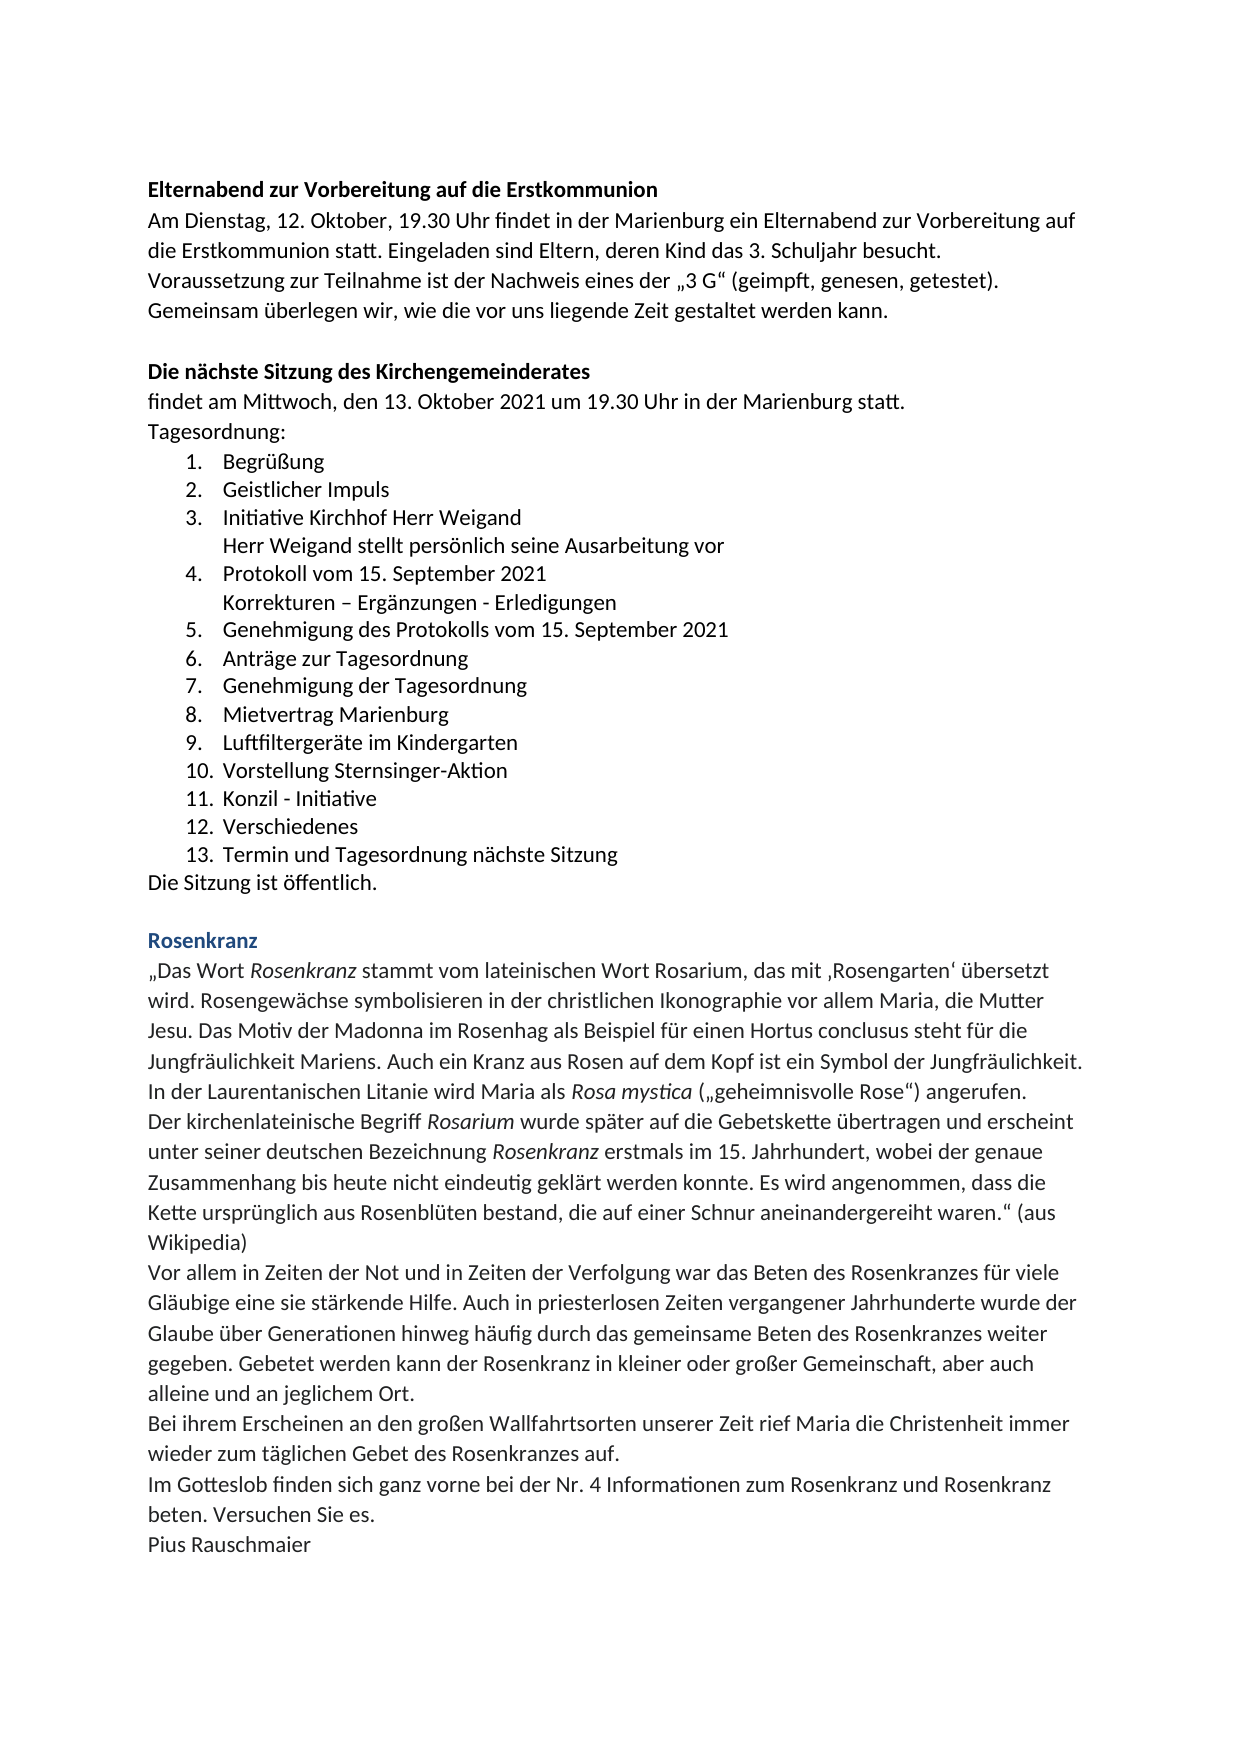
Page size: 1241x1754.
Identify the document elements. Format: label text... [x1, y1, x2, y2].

list Luftfiltergeräte im Kindergarten [185, 728, 1093, 756]
text Am Dienstag, 12. Oktober, 19.30 Uhr findet in der Marienburg ein Elternabend zur Vorbereitung auf die Erstkommunion statt. Eingeladen sind Eltern, deren Kind das 3. Schuljahr besucht. [148, 206, 1093, 264]
list Verschiedenes [185, 812, 1093, 840]
list Vorstellung Sternsinger-Aktion [185, 756, 1093, 784]
text Voraussetzung zur Teilnahme ist der Nachweis eines der „3 G“ (geimpft, genesen, getestet). Gemeinsam überlegen wir, wie die vor uns liegende Zeit gestaltet werden kann. [148, 266, 1093, 324]
text findet am Mittwoch, den 13. Oktober 2021 um 19.30 Uhr in der Marienburg statt. [148, 387, 1093, 415]
list Anträge zur Tagesordnung [185, 644, 1093, 672]
list Initiative Kirchhof Herr Weigand [185, 503, 1093, 532]
list Begrüßung [185, 447, 1093, 476]
text Herr Weigand stellt persönlich seine Ausarbeitung vor [223, 532, 1093, 559]
list Protokoll vom 15. September 2021 [185, 559, 1093, 588]
text Tagesordnung: [148, 417, 1093, 445]
list Genehmigung des Protokolls vom 15. September 2021 [185, 616, 1093, 644]
text Die Sitzung ist öffentlich. [148, 868, 1093, 896]
text Korrekturen – Ergänzungen - Erledigungen [223, 588, 1093, 616]
list Mietvertrag Marienburg [185, 700, 1093, 728]
list Geistlicher Impuls [185, 476, 1093, 503]
list Termin und Tagesordnung nächste Sitzung [185, 840, 1093, 868]
text Rosenkranz „Das Wort Rosenkranz stammt vom lateinischen Wort Rosarium, das mit ‚Rosengarten‘ übersetzt wird. Rosengewächse symbolisieren in der christlichen Ikonographie vor allem Maria, die Mutter Jesu. Das Motiv der Madonna im Rosenhag als Beispiel für einen Hortus conclusus steht für die Jungfräulichkeit Mariens. Auch ein Kranz aus Rosen auf dem Kopf ist ein Symbol der Jungfräulichkeit. In der Laurentanischen Litanie wird Maria als Rosa mystica („geheimnisvolle Rose“) angerufen. Der kirchenlateinische Begriff Rosarium wurde später auf die Gebetskette übertragen und erscheint unter seiner deutschen Bezeichnung Rosenkranz erstmals im 15. Jahrhundert, wobei der genaue Zusammenhang bis heute nicht eindeutig geklärt werden konnte. Es wird angenommen, dass die Kette ursprünglich aus Rosenblüten bestand, die auf einer Schnur aneinandergereiht waren.“ (aus Wikipedia) Vor allem in Zeiten der Not und in Zeiten der Verfolgung war das Beten des Rosenkranzes für viele Gläubige eine sie stärkende Hilfe. Auch in priesterlosen Zeiten vergangener Jahrhunderte wurde der Glaube über Generationen hinweg häufig durch das gemeinsame Beten des Rosenkranzes weiter gegeben. Gebetet werden kann der Rosenkranz in kleiner oder großer Gemeinschaft, aber auch alleine und an jeglichem Ort. Bei ihrem Erscheinen an den großen Wallfahrtsorten unserer Zeit rief Maria die Christenheit immer wieder zum täglichen Gebet des Rosenkranzes auf. Im Gotteslob finden sich ganz vorne bei der Nr. 4 Informationen zum Rosenkranz und Rosenkranz beten. Versuchen Sie es. Pius Rauschmaier [148, 926, 1093, 1558]
list Genehmigung der Tagesordnung [185, 672, 1093, 700]
text Elternabend zur Vorbereitung auf die Erstkommunion [148, 176, 1093, 204]
list Konzil - Initiative [185, 784, 1093, 812]
text Die nächste Sitzung des Kirchengemeinderates [148, 357, 1093, 385]
